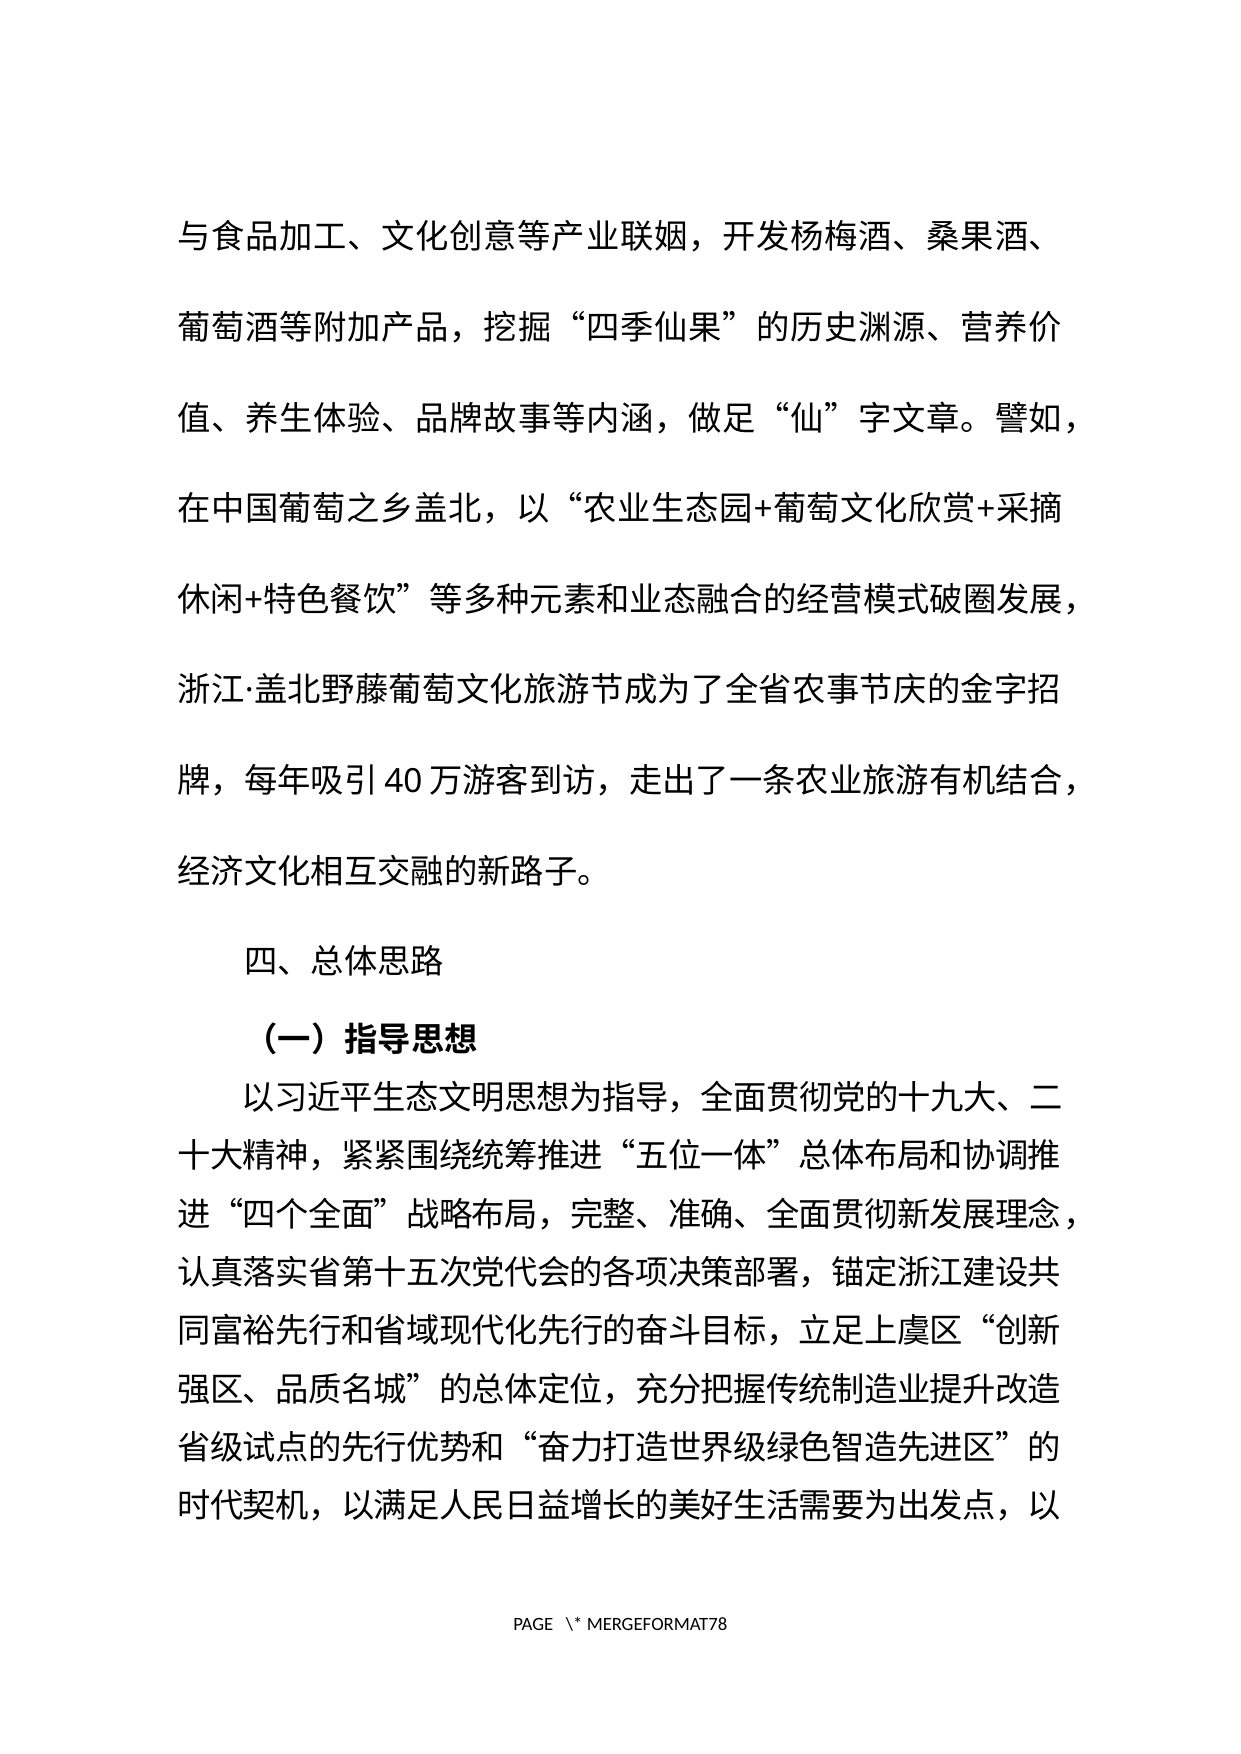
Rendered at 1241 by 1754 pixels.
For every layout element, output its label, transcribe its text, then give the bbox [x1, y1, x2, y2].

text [177, 1063, 1063, 1529]
text （一）指导思想 [177, 1004, 1063, 1063]
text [177, 189, 1063, 914]
text 四、总体思路 [177, 914, 1063, 1004]
